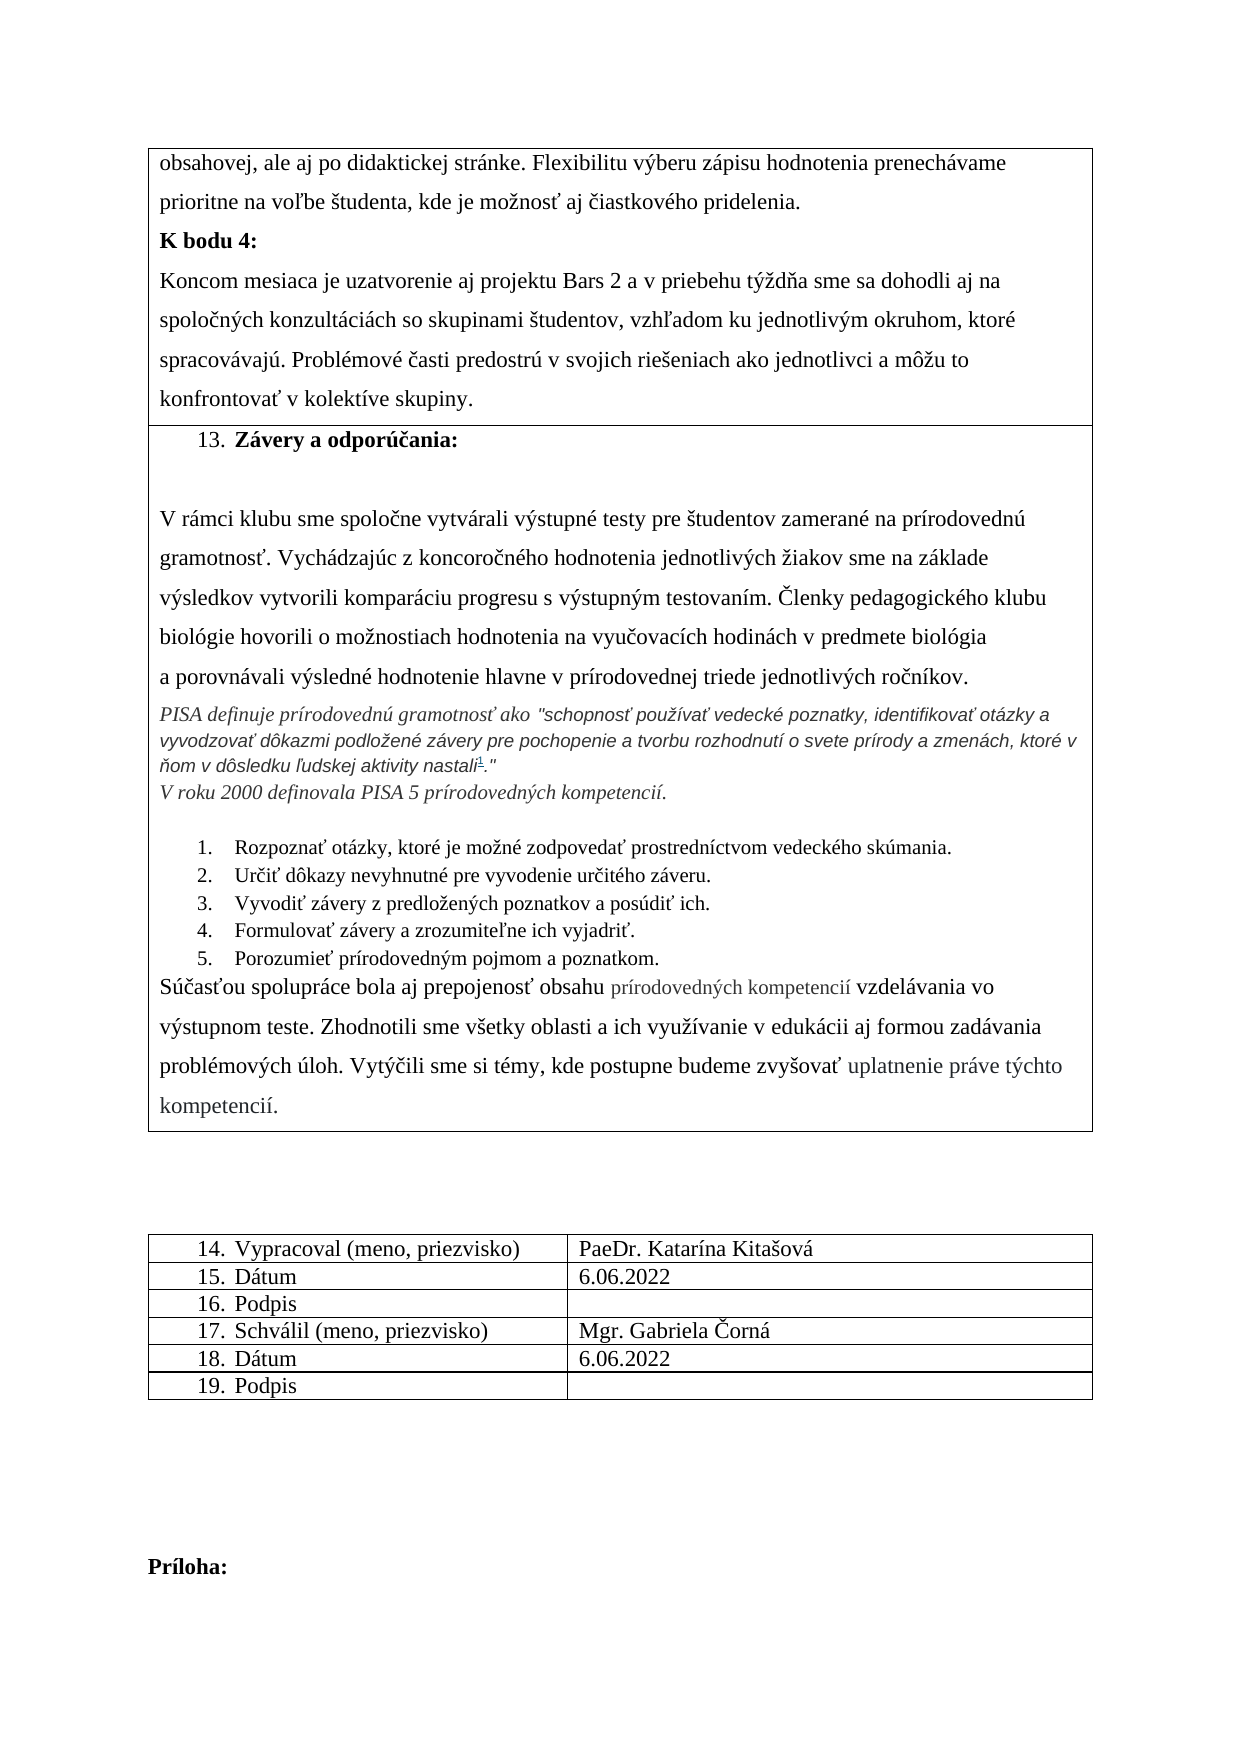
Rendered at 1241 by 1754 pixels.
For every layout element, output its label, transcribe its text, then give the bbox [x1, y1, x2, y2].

table_header PaeDr. Katarína Kitašová [568, 1235, 1092, 1262]
table_header Vypracoval (meno, priezvisko) [149, 1235, 567, 1262]
text Príloha: [148, 1553, 1093, 1579]
table_cell 6.06.2022 [568, 1263, 1092, 1289]
table_cell Podpis [149, 1290, 567, 1317]
table_cell Dátum [149, 1263, 567, 1289]
table_cell Dátum [149, 1345, 567, 1371]
table_cell Mgr. Gabriela Čorná [568, 1318, 1092, 1344]
table_cell Schválil (meno, priezvisko) [149, 1318, 567, 1344]
table_cell 6.06.2022 [568, 1345, 1092, 1371]
table_cell [568, 1373, 1092, 1399]
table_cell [149, 149, 1092, 425]
table_cell Závery a odporúčania: V rámci klubu sme spoločne vytvárali výstupné testy pre študentov zamerané na prírodovednú gramotnosť. Vychádzajúc z koncoročného hodnotenia jednotlivých žiakov sme na základe výsledkov vytvorili komparáciu progresu s výstupným testovaním. Členky pedagogického klubu biológie hovorili o možnostiach hodnotenia na vyučovacích hodinách v predmete biológia a porovnávali výsledné hodnotenie hlavne v prírodovednej triede jednotlivých ročníkov. PISA definuje prírodovednú gramotnosť ako "schopnosť používať vedecké poznatky, identifikovať otázky a vyvodzovať dôkazmi podložené závery pre pochopenie a tvorbu rozhodnutí o svete prírody a zmenách, ktoré v ňom v dôsledku ľudskej aktivity nastali1." V roku 2000 definovala PISA 5 prírodovedných kompetencií. Rozpoznať otázky, ktoré je možné zodpovedať prostredníctvom vedeckého skúmania. Určiť dôkazy nevyhnutné pre vyvodenie určitého záveru. Vyvodiť závery z predložených poznatkov a posúdiť ich. Formulovať závery a zrozumiteľne ich vyjadriť. Porozumieť prírodovedným pojmom a poznatkom. Súčasťou spolupráce bola aj prepojenosť obsahu prírodovedných kompetencií vzdelávania vo výstupnom teste. Zhodnotili sme všetky oblasti a ich využívanie v edukácii aj formou zadávania problémových úloh. Vytýčili sme si témy, kde postupne budeme zvyšovať uplatnenie práve týchto kompetencií. [149, 426, 1092, 1131]
table_cell [568, 1290, 1092, 1317]
table_cell Podpis [149, 1373, 567, 1399]
